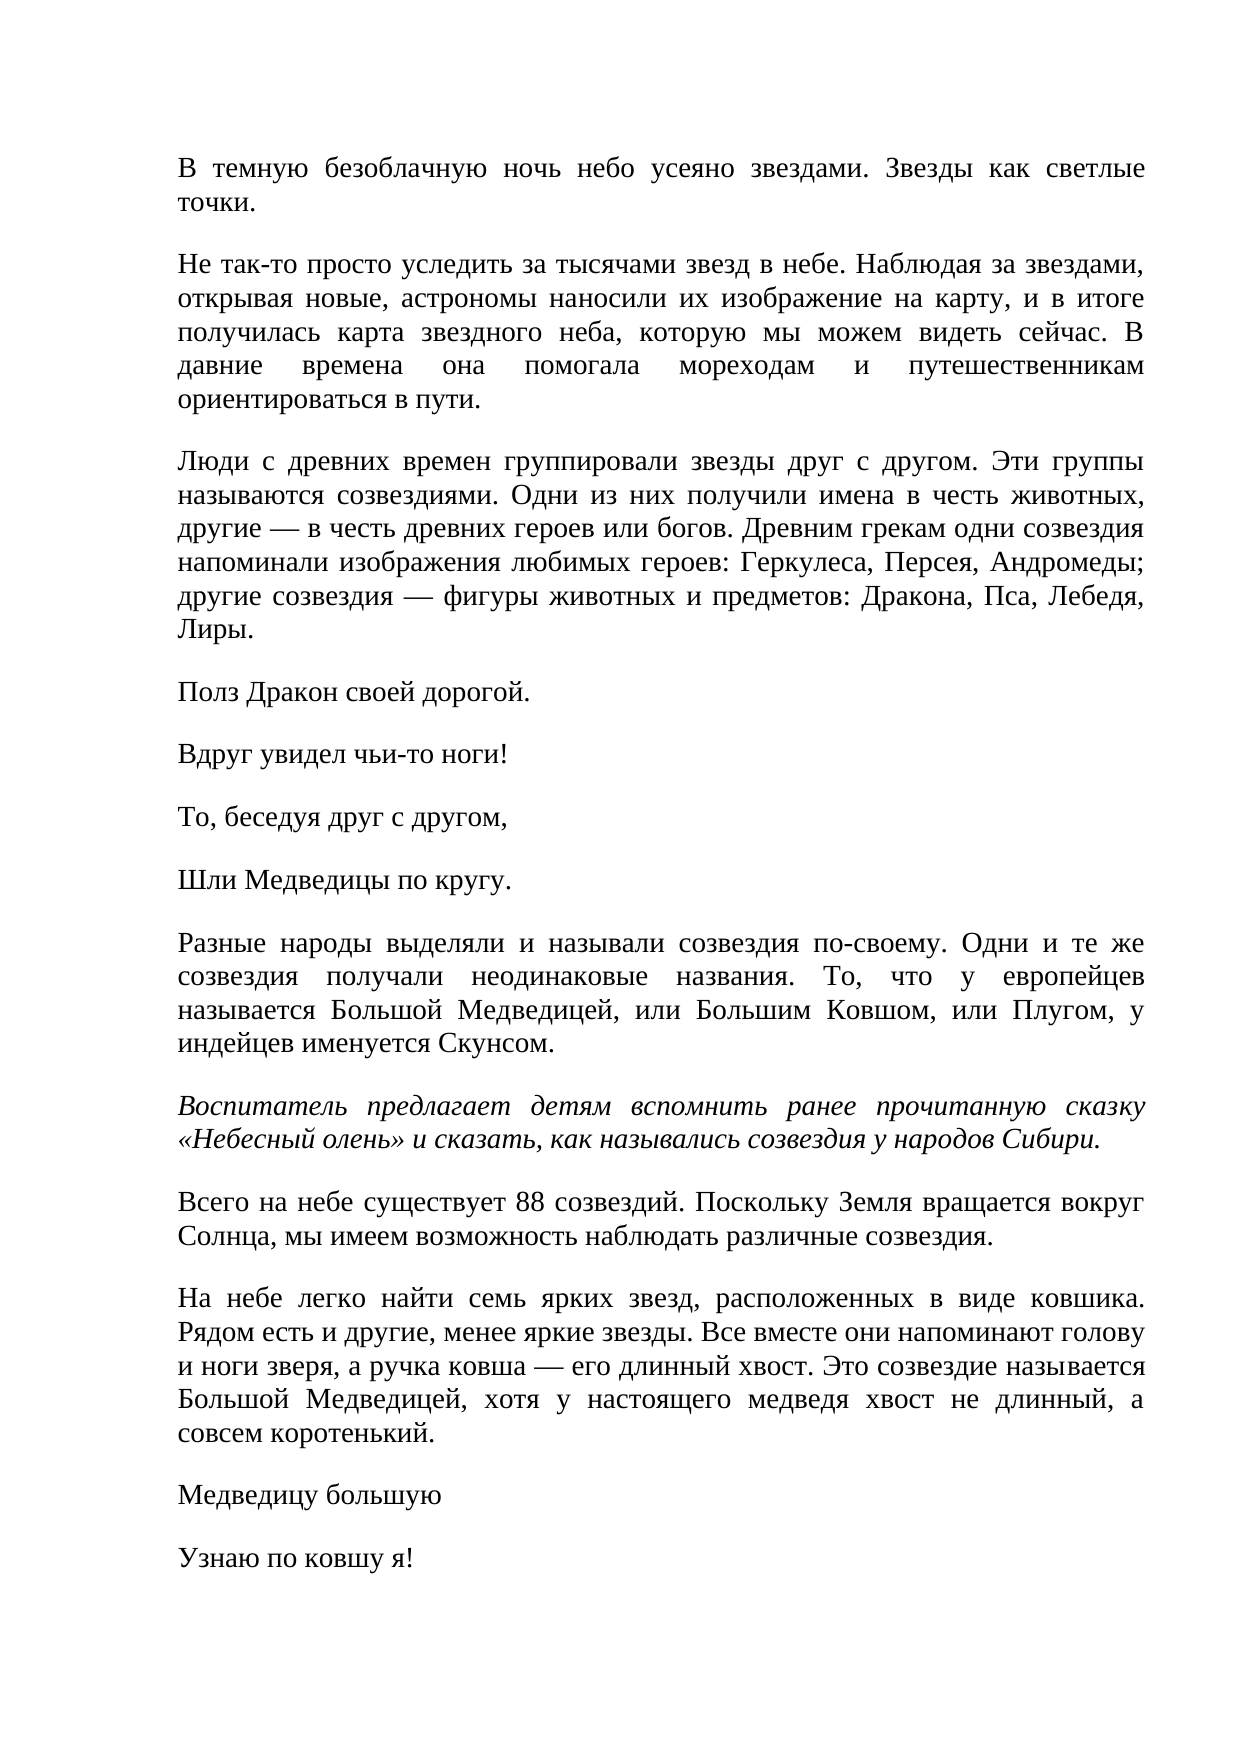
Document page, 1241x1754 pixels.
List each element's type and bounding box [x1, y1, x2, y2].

table_header [174, 118, 1148, 1606]
